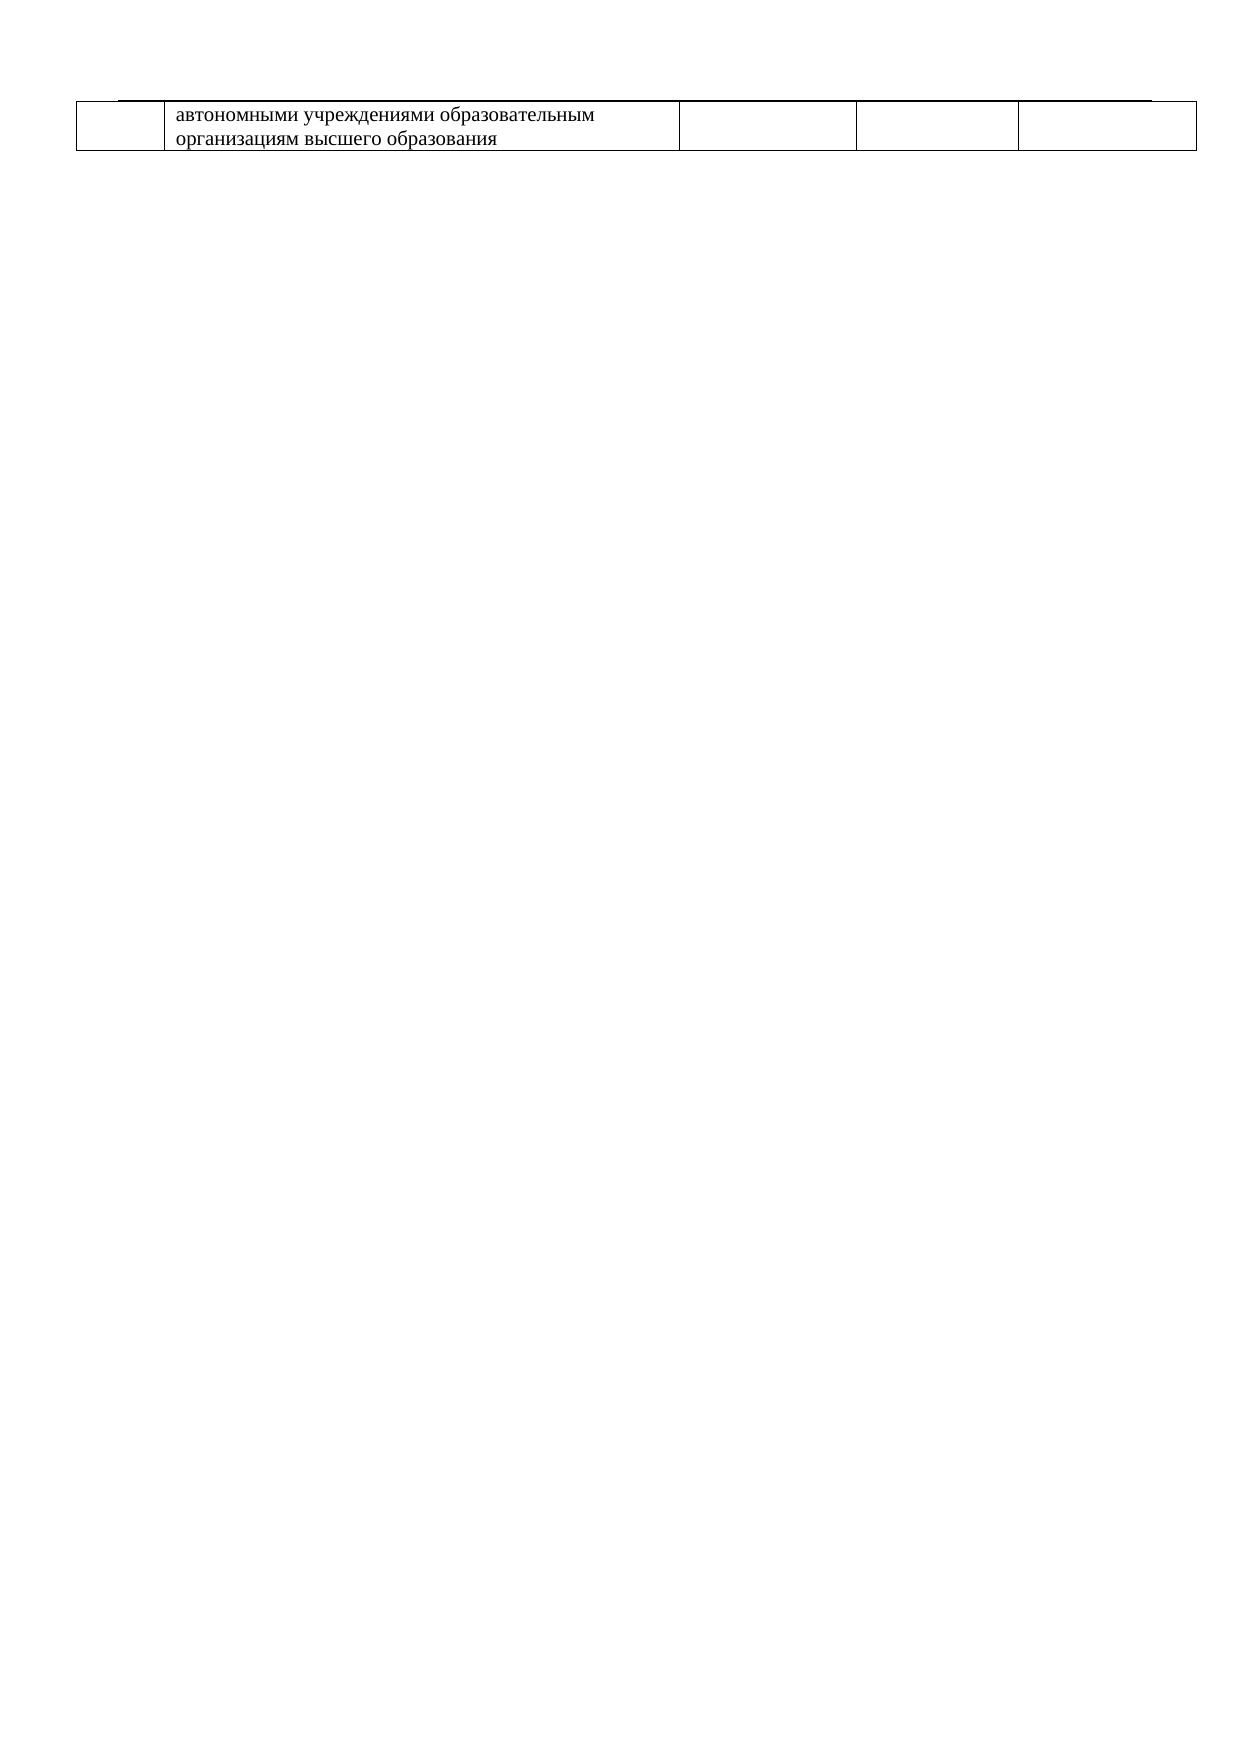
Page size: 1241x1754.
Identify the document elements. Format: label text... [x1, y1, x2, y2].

table_cell [1019, 102, 1196, 150]
table_cell 4. [77, 102, 164, 150]
table_cell [680, 102, 856, 150]
table_cell да (нет) [857, 102, 1018, 150]
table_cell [165, 102, 679, 150]
